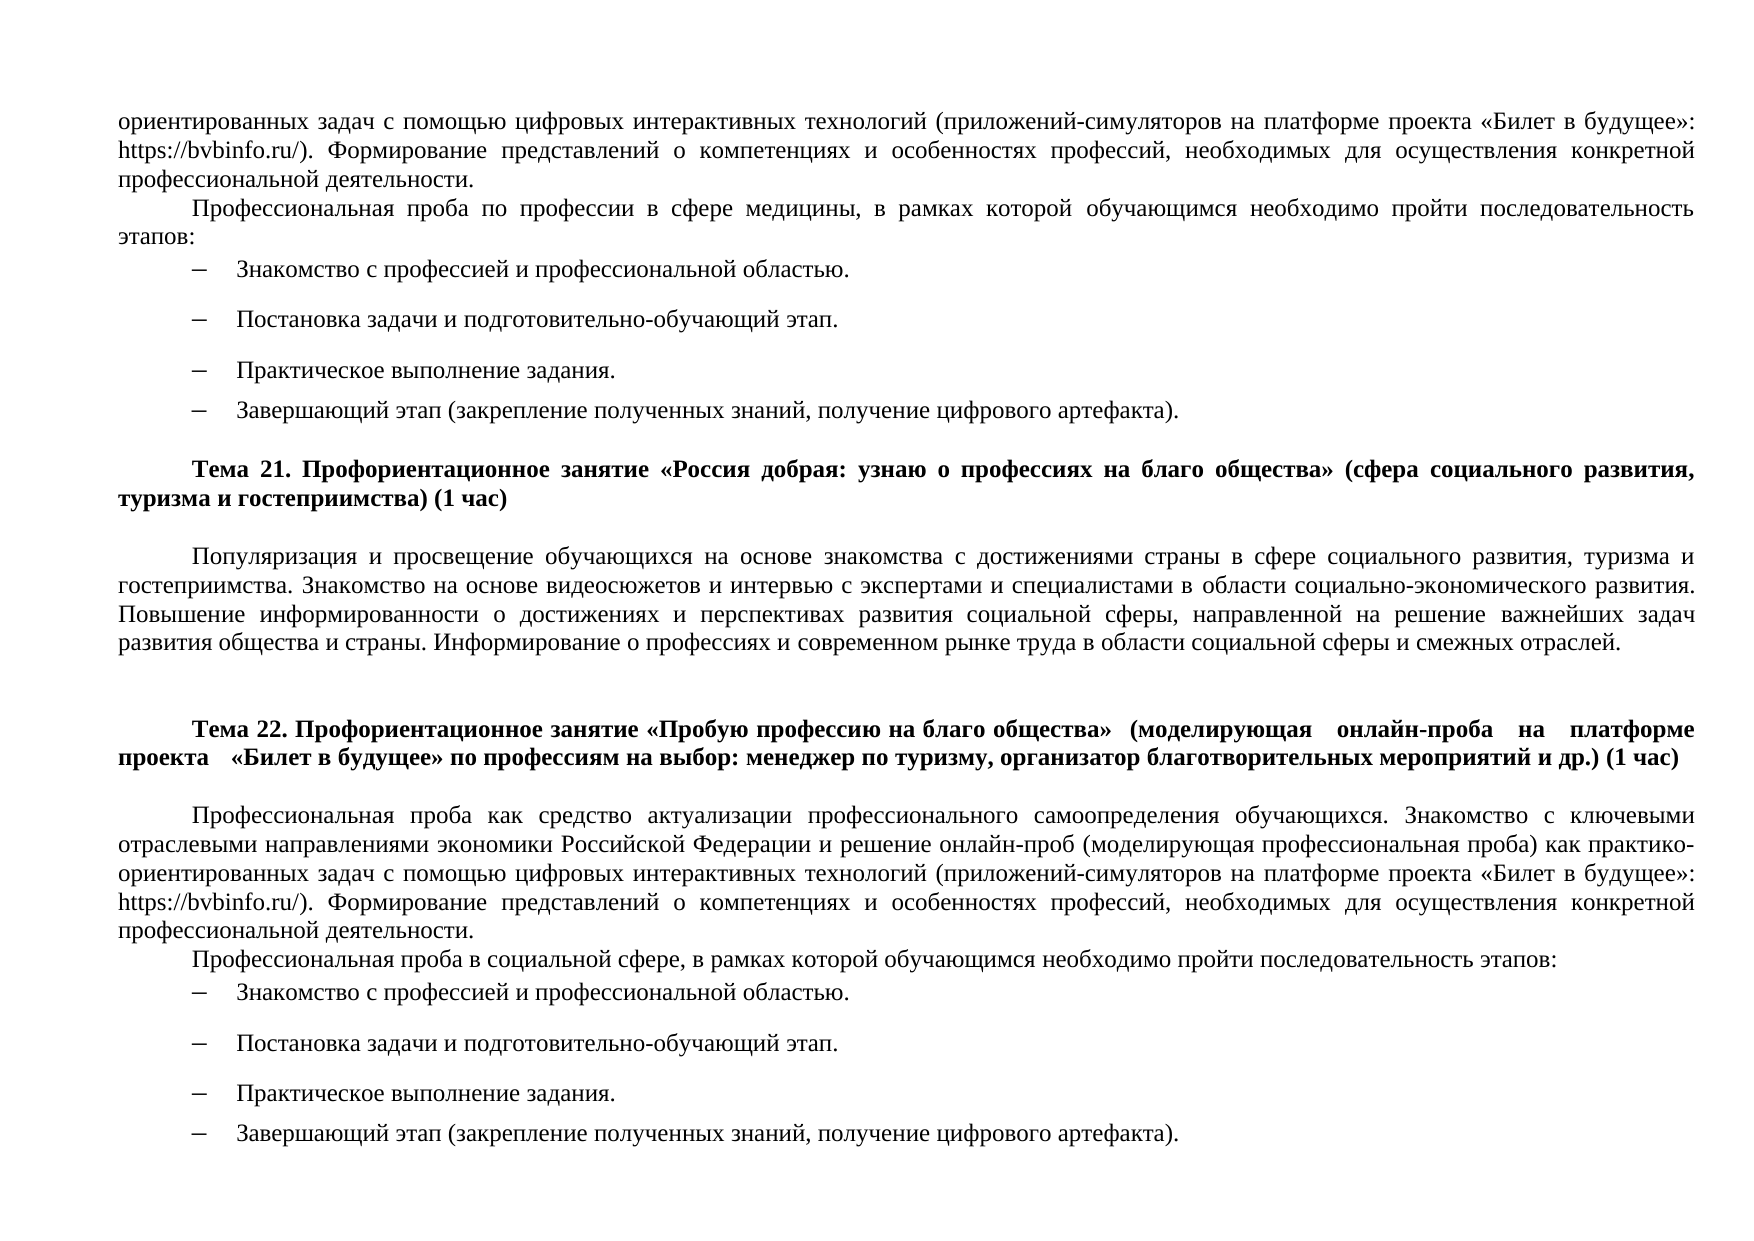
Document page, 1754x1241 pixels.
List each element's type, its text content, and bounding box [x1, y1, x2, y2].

text Популяризация и просвещение обучающихся на основе знакомства с достижениями страны в сфере социального развития, туризма и гостеприимства. Знакомство на основе видеосюжетов и интервью с экспертами и специалистами в области социально-экономического развития. Повышение информированности о достижениях и перспективах развития социальной сферы, направленной на решение важнейших задач развития общества и страны. Информирование о профессиях и современном рынке труда в области социальной сферы и смежных отраслей. [118, 541, 1695, 656]
text Профессиональная проба по профессии в сфере медицины, в рамках которой обучающимся необходимо пройти последовательность этапов: [118, 193, 1694, 250]
subtitle Тема 21. Профориентационное занятие «Россия добрая: узнаю о профессиях на благо общества» (сфера социального развития, туризма и гостеприимства) (1 час) [118, 454, 1695, 512]
list Завершающий этап (закрепление полученных знаний, получение цифрового артефакта). [118, 391, 1694, 425]
subtitle Тема 22. Профориентационное занятие «Пробую профессию на благо общества» (моделирующая онлайн-проба на платформе проекта «Билет в будущее» по профессиям на выбор: менеджер по туризму, организатор благотворительных мероприятий и др.) (1 час) [118, 714, 1695, 771]
text Профессиональная проба в социальной сфере, в рамках которой обучающимся необходимо пройти последовательность этапов: [118, 944, 1694, 973]
list Знакомство с профессией и профессиональной областью. [192, 973, 1706, 1007]
list Знакомство с профессией и профессиональной областью. [192, 250, 1706, 284]
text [118, 106, 1695, 192]
list Практическое выполнение задания. [192, 351, 1706, 384]
list Постановка задачи и подготовительно-обучающий этап. [192, 301, 1706, 334]
list Практическое выполнение задания. [192, 1074, 1706, 1107]
list Завершающий этап (закрепление полученных знаний, получение цифрового артефакта). [118, 1114, 1694, 1148]
list Постановка задачи и подготовительно-обучающий этап. [192, 1024, 1706, 1057]
